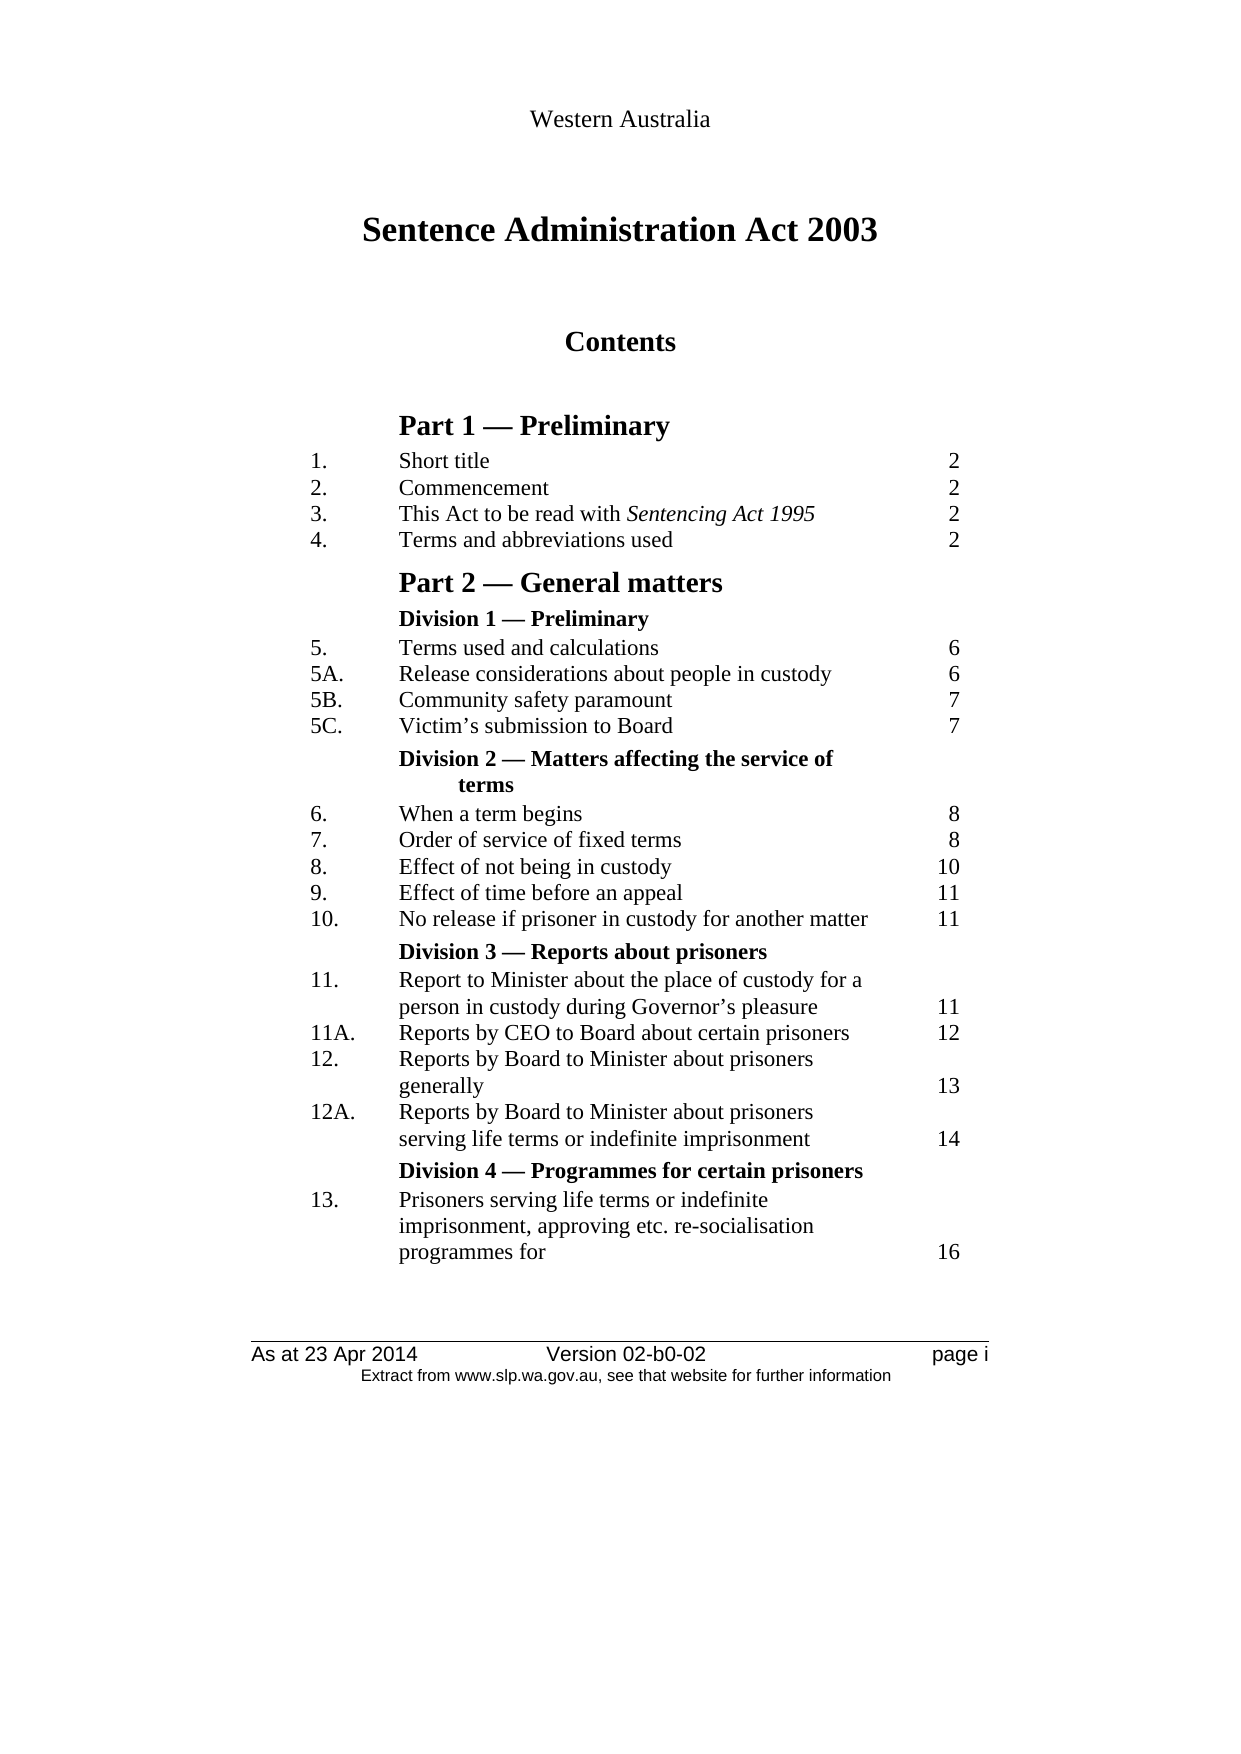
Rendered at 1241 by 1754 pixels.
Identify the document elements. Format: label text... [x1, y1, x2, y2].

text 1. Short title 2 [310, 447, 871, 474]
text 9. Effect of time before an appeal 11 [310, 879, 871, 905]
text 11. Report to Minister about the place of custody for a person in custody during Governor’s pleasure 11 [310, 966, 871, 1019]
text 5A. Release considerations about people in custody 6 [310, 660, 871, 686]
text Part 2 — General matters [399, 565, 871, 599]
text Division 3 — Reports about prisoners [399, 938, 871, 964]
text 5B. Community safety paramount 7 [310, 686, 871, 713]
text Division 4 — Programmes for certain prisoners [399, 1157, 871, 1183]
text Western Australia [251, 104, 989, 133]
text 5C. Victim’s submission to Board 7 [310, 713, 871, 739]
text 2. Commencement 2 [310, 474, 871, 500]
text 10. No release if prisoner in custody for another matter 11 [310, 905, 871, 932]
text Division 2 — Matters affecting the service of terms [399, 745, 871, 798]
text 3. This Act to be read with Sentencing Act 1995 2 [310, 500, 871, 526]
text 12. Reports by Board to Minister about prisoners generally 13 [310, 1046, 871, 1098]
text 8. Effect of not being in custody 10 [310, 853, 871, 879]
text Sentence Administration Act 2003 [251, 208, 989, 249]
text 7. Order of service of fixed terms 8 [310, 826, 871, 853]
text 6. When a term begins 8 [310, 800, 871, 826]
text 5. Terms used and calculations 6 [310, 633, 871, 660]
text 11A. Reports by CEO to Board about certain prisoners 12 [310, 1019, 871, 1046]
text 4. Terms and abbreviations used 2 [310, 526, 871, 553]
text Division 1 — Preliminary [399, 605, 871, 631]
text 13. Prisoners serving life terms or indefinite imprisonment, approving etc. re-socialisation programmes for 16 [310, 1186, 871, 1265]
text Part 1 — Preliminary [399, 408, 871, 441]
text Contents [491, 324, 749, 358]
text 12A. Reports by Board to Minister about prisoners serving life terms or indefinite imprisonment 14 [310, 1098, 871, 1151]
